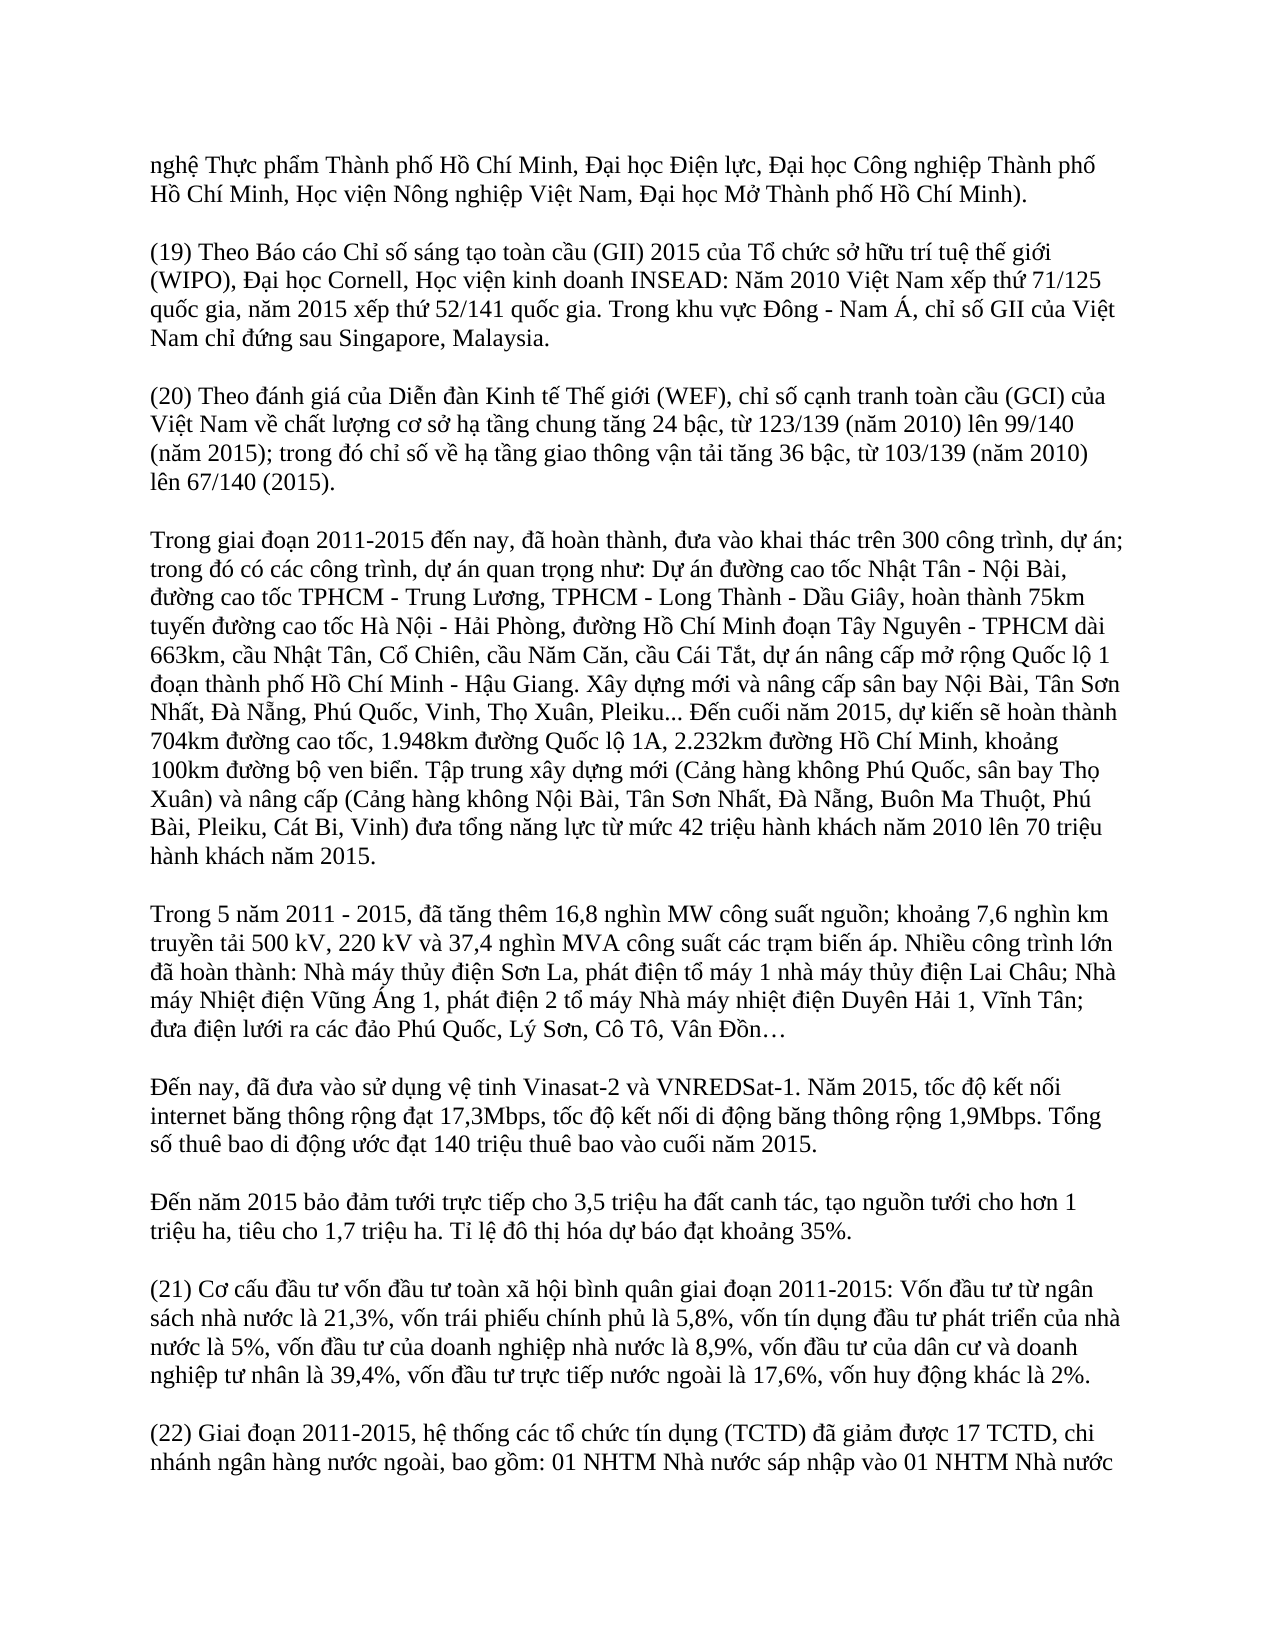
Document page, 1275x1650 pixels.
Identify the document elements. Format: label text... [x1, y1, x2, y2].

text (19) Theo Báo cáo Chỉ số sáng tạo toàn cầu (GII) 2015 của Tổ chức sở hữu trí tuệ thế giới (WIPO), Đại học Cornell, Học viện kinh doanh INSEAD: Năm 2010 Việt Nam xếp thứ 71/125 quốc gia, năm 2015 xếp thứ 52/141 quốc gia. Trong khu vực Đông - Nam Á, chỉ số GII của Việt Nam chỉ đứng sau Singapore, Malaysia. [150, 237, 1125, 352]
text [150, 150, 1125, 207]
text Đến năm 2015 bảo đảm tưới trực tiếp cho 3,5 triệu ha đất canh tác, tạo nguồn tưới cho hơn 1 triệu ha, tiêu cho 1,7 triệu ha. Tỉ lệ đô thị hóa dự báo đạt khoảng 35%. [150, 1187, 1125, 1245]
text (21) Cơ cấu đầu tư vốn đầu tư toàn xã hội bình quân giai đoạn 2011-2015: Vốn đầu tư từ ngân sách nhà nước là 21,3%, vốn trái phiếu chính phủ là 5,8%, vốn tín dụng đầu tư phát triển của nhà nước là 5%, vốn đầu tư của doanh nghiệp nhà nước là 8,9%, vốn đầu tư của dân cư và doanh nghiệp tư nhân là 39,4%, vốn đầu tư trực tiếp nước ngoài là 17,6%, vốn huy động khác là 2%. [150, 1274, 1125, 1389]
text Trong 5 năm 2011 - 2015, đã tăng thêm 16,8 nghìn MW công suất nguồn; khoảng 7,6 nghìn km truyền tải 500 kV, 220 kV và 37,4 nghìn MVA công suất các trạm biến áp. Nhiều công trình lớn đã hoàn thành: Nhà máy thủy điện Sơn La, phát điện tổ máy 1 nhà máy thủy điện Lai Châu; Nhà máy Nhiệt điện Vũng Áng 1, phát điện 2 tổ máy Nhà máy nhiệt điện Duyên Hải 1, Vĩnh Tân; đưa điện lưới ra các đảo Phú Quốc, Lý Sơn, Cô Tô, Vân Đồn… [150, 899, 1125, 1043]
text Trong giai đoạn 2011-2015 đến nay, đã hoàn thành, đưa vào khai thác trên 300 công trình, dự án; trong đó có các công trình, dự án quan trọng như: Dự án đường cao tốc Nhật Tân - Nội Bài, đường cao tốc TPHCM - Trung Lương, TPHCM - Long Thành - Dầu Giây, hoàn thành 75km tuyến đường cao tốc Hà Nội - Hải Phòng, đường Hồ Chí Minh đoạn Tây Nguyên - TPHCM dài 663km, cầu Nhật Tân, Cổ Chiên, cầu Năm Căn, cầu Cái Tắt, dự án nâng cấp mở rộng Quốc lộ 1 đoạn thành phố Hồ Chí Minh - Hậu Giang. Xây dựng mới và nâng cấp sân bay Nội Bài, Tân Sơn Nhất, Đà Nẵng, Phú Quốc, Vinh, Thọ Xuân, Pleiku... Đến cuối năm 2015, dự kiến sẽ hoàn thành 704km đường cao tốc, 1.948km đường Quốc lộ 1A, 2.232km đường Hồ Chí Minh, khoảng 100km đường bộ ven biển. Tập trung xây dựng mới (Cảng hàng không Phú Quốc, sân bay Thọ Xuân) và nâng cấp (Cảng hàng không Nội Bài, Tân Sơn Nhất, Đà Nẵng, Buôn Ma Thuột, Phú Bài, Pleiku, Cát Bi, Vinh) đưa tổng năng lực từ mức 42 triệu hành khách năm 2010 lên 70 triệu hành khách năm 2015. [150, 525, 1125, 870]
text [150, 1418, 1125, 1476]
text Đến nay, đã đưa vào sử dụng vệ tinh Vinasat-2 và VNREDSat-1. Năm 2015, tốc độ kết nối internet băng thông rộng đạt 17,3Mbps, tốc độ kết nối di động băng thông rộng 1,9Mbps. Tổng số thuê bao di động ước đạt 140 triệu thuê bao vào cuối năm 2015. [150, 1072, 1125, 1158]
text (20) Theo đánh giá của Diễn đàn Kinh tế Thế giới (WEF), chỉ số cạnh tranh toàn cầu (GCI) của Việt Nam về chất lượng cơ sở hạ tầng chung tăng 24 bậc, từ 123/139 (năm 2010) lên 99/140 (năm 2015); trong đó chỉ số về hạ tầng giao thông vận tải tăng 36 bậc, từ 103/139 (năm 2010) lên 67/140 (2015). [150, 381, 1125, 496]
